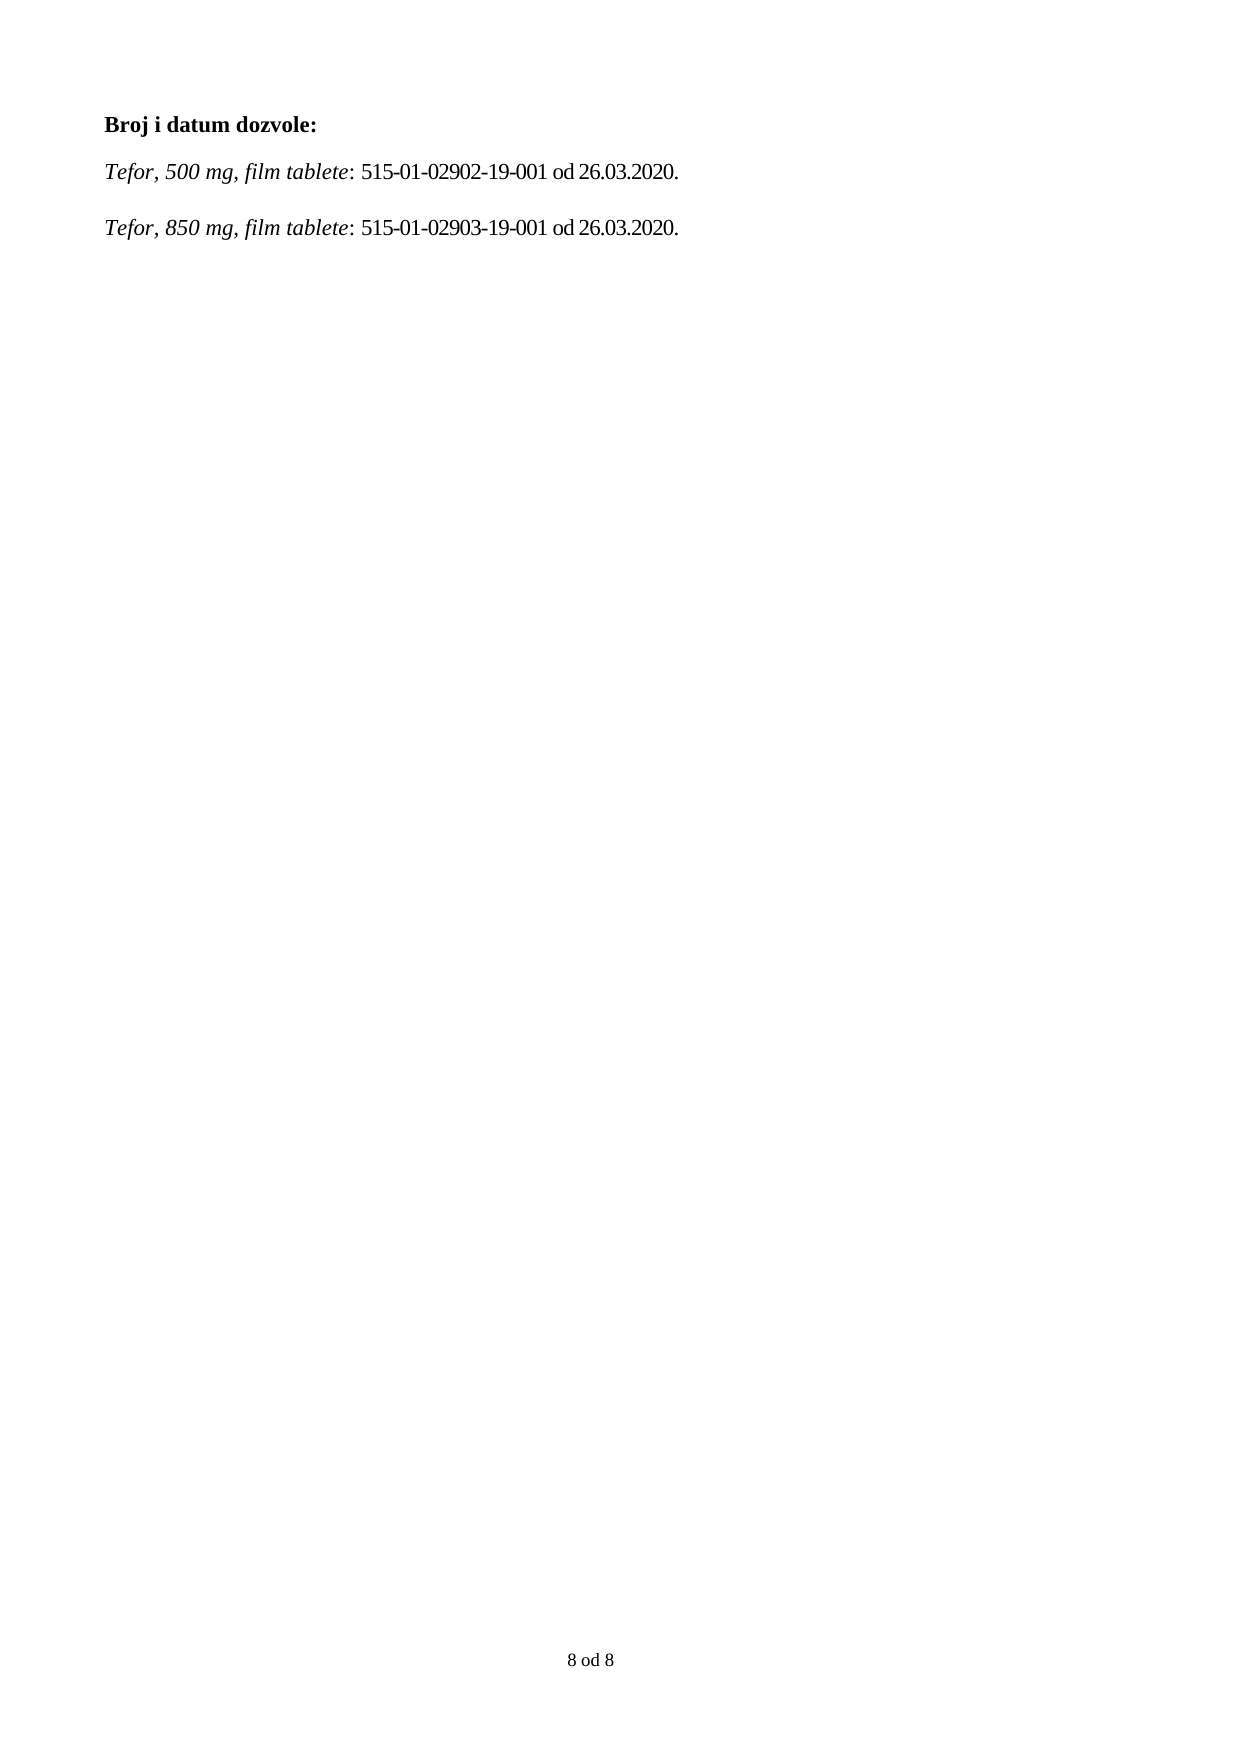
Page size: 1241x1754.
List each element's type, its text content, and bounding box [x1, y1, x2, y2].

subtitle Broj i datum dozvole: [104, 112, 1134, 138]
text Tefor, 850 mg, film tablete: 515-01-02903-19-001 od 26.03.2020. [104, 214, 863, 241]
text Tefor, 500 mg, film tablete: 515-01-02902-19-001 od 26.03.2020. [104, 158, 863, 184]
